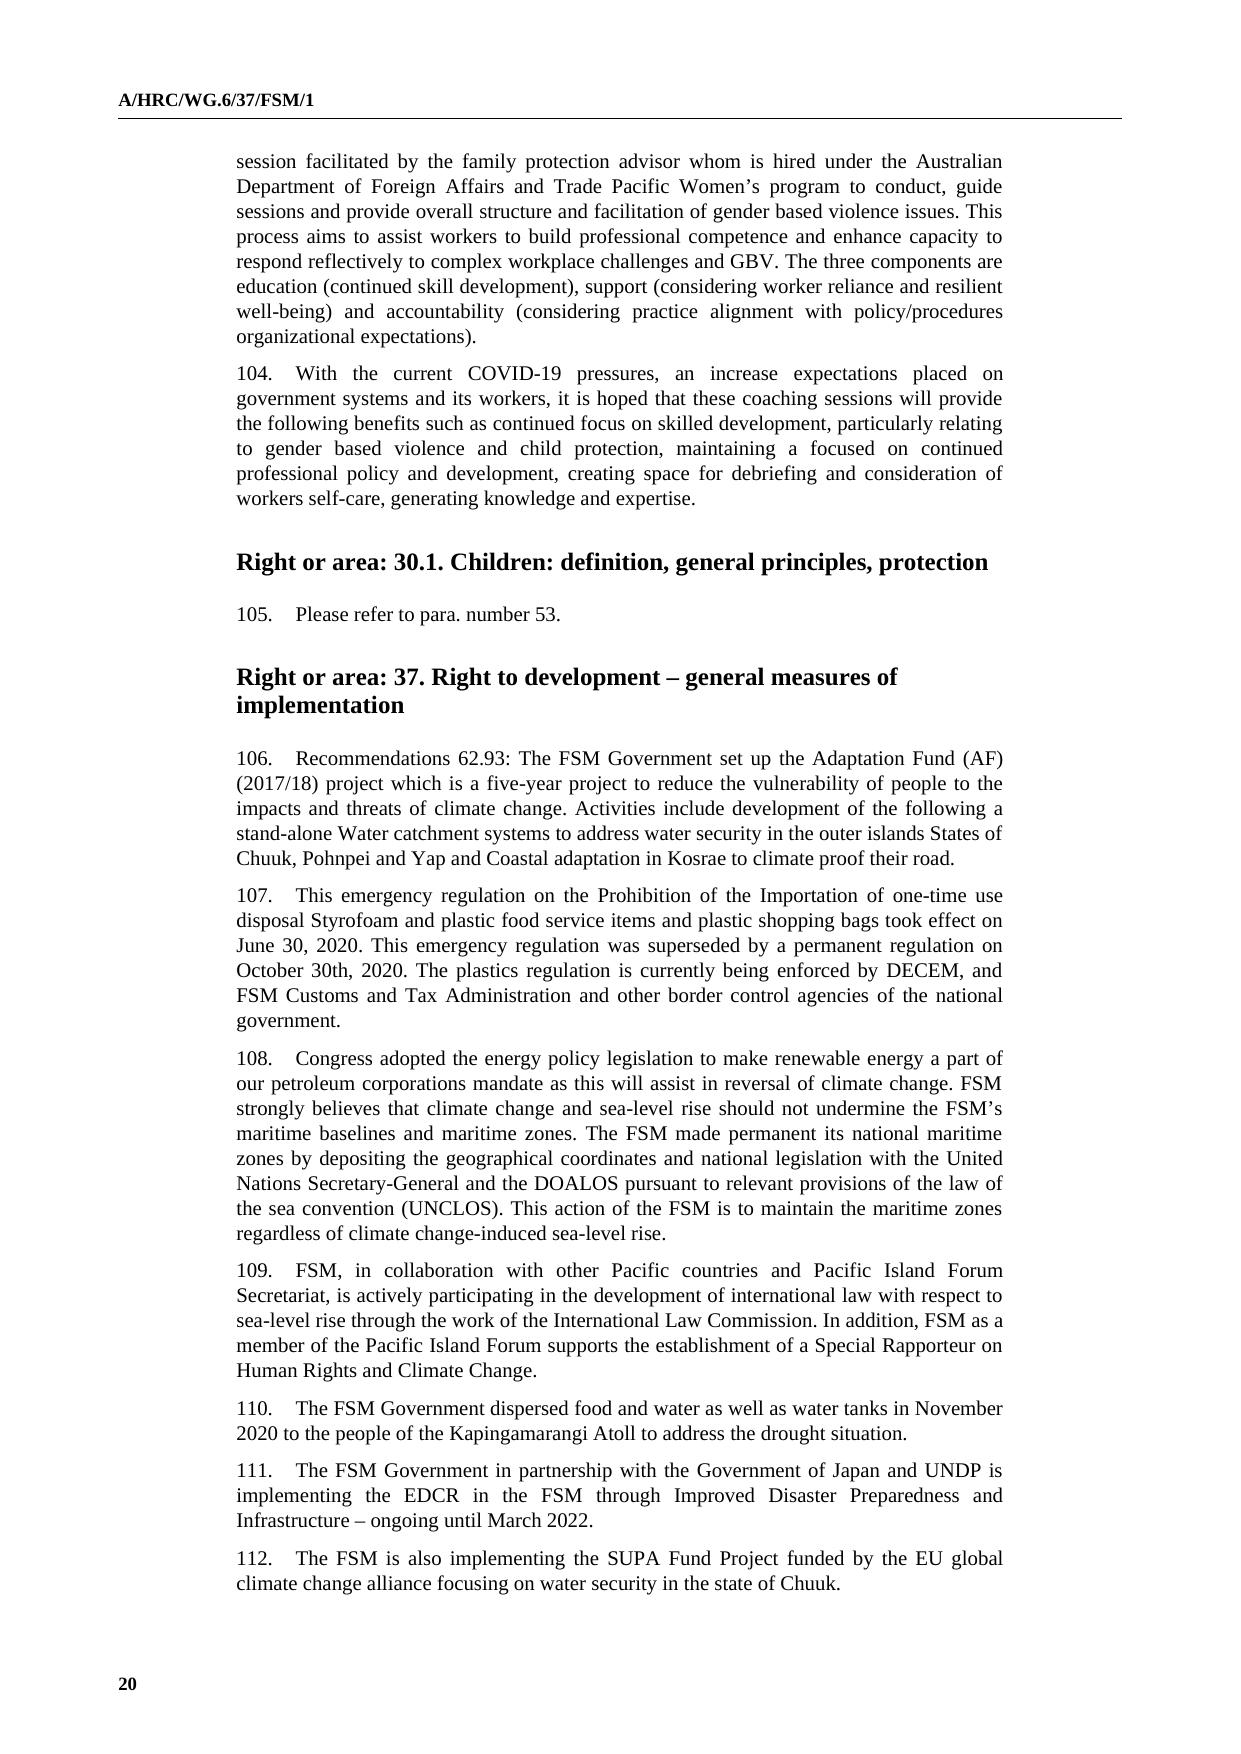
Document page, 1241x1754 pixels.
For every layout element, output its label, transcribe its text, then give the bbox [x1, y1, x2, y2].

text 112. The FSM is also implementing the SUPA Fund Project funded by the EU global climate change alliance focusing on water security in the state of Chuuk. [236, 1544, 1004, 1594]
text 106. Recommendations 62.93: The FSM Government set up the Adaptation Fund (AF) (2017/18) project which is a five-year project to reduce the vulnerability of people to the impacts and threats of climate change. Activities include development of the following a stand-alone Water catchment systems to address water security in the outer islands States of Chuuk, Pohnpei and Yap and Coastal adaptation in Kosrae to climate proof their road. [236, 744, 1004, 869]
text 111. The FSM Government in partnership with the Government of Japan and UNDP is implementing the EDCR in the FSM through Improved Disaster Preparedness and Infrastructure – ongoing until March 2022. [236, 1457, 1004, 1532]
text 104. With the current COVID-19 pressures, an increase expectations placed on government systems and its workers, it is hoped that these coaching sessions will provide the following benefits such as continued focus on skilled development, particularly relating to gender based violence and child protection, maintaining a focused on continued professional policy and development, creating space for debriefing and consideration of workers self-care, generating knowledge and expertise. [236, 360, 1004, 510]
text 105. Please refer to para. number 53. [236, 601, 1004, 626]
text Right or area: 30.1. Children: definition, general principles, protection [118, 548, 1004, 576]
text 108. Congress adopted the energy policy legislation to make renewable energy a part of our petroleum corporations mandate as this will assist in reversal of climate change. FSM strongly believes that climate change and sea-level rise should not undermine the FSM’s maritime baselines and maritime zones. The FSM made permanent its national maritime zones by depositing the geographical coordinates and national legislation with the United Nations Secretary-General and the DOALOS pursuant to relevant provisions of the law of the sea convention (UNCLOS). This action of the FSM is to maintain the maritime zones regardless of climate change-induced sea-level rise. [236, 1044, 1004, 1244]
text 107. This emergency regulation on the Prohibition of the Importation of one-time use disposal Styrofoam and plastic food service items and plastic shopping bags took effect on June 30, 2020. This emergency regulation was superseded by a permanent regulation on October 30th, 2020. The plastics regulation is currently being enforced by DECEM, and FSM Customs and Tax Administration and other border control agencies of the national government. [236, 882, 1004, 1032]
text 109. FSM, in collaboration with other Pacific countries and Pacific Island Forum Secretariat, is actively participating in the development of international law with respect to sea-level rise through the work of the International Law Commission. In addition, FSM as a member of the Pacific Island Forum supports the establishment of a Special Rapporteur on Human Rights and Climate Change. [236, 1257, 1004, 1382]
text Right or area: 37. Right to development – general measures of implementation [118, 663, 1004, 719]
text 110. The FSM Government dispersed food and water as well as water tanks in November 2020 to the people of the Kapingamarangi Atoll to address the drought situation. [236, 1394, 1004, 1444]
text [236, 148, 1004, 348]
